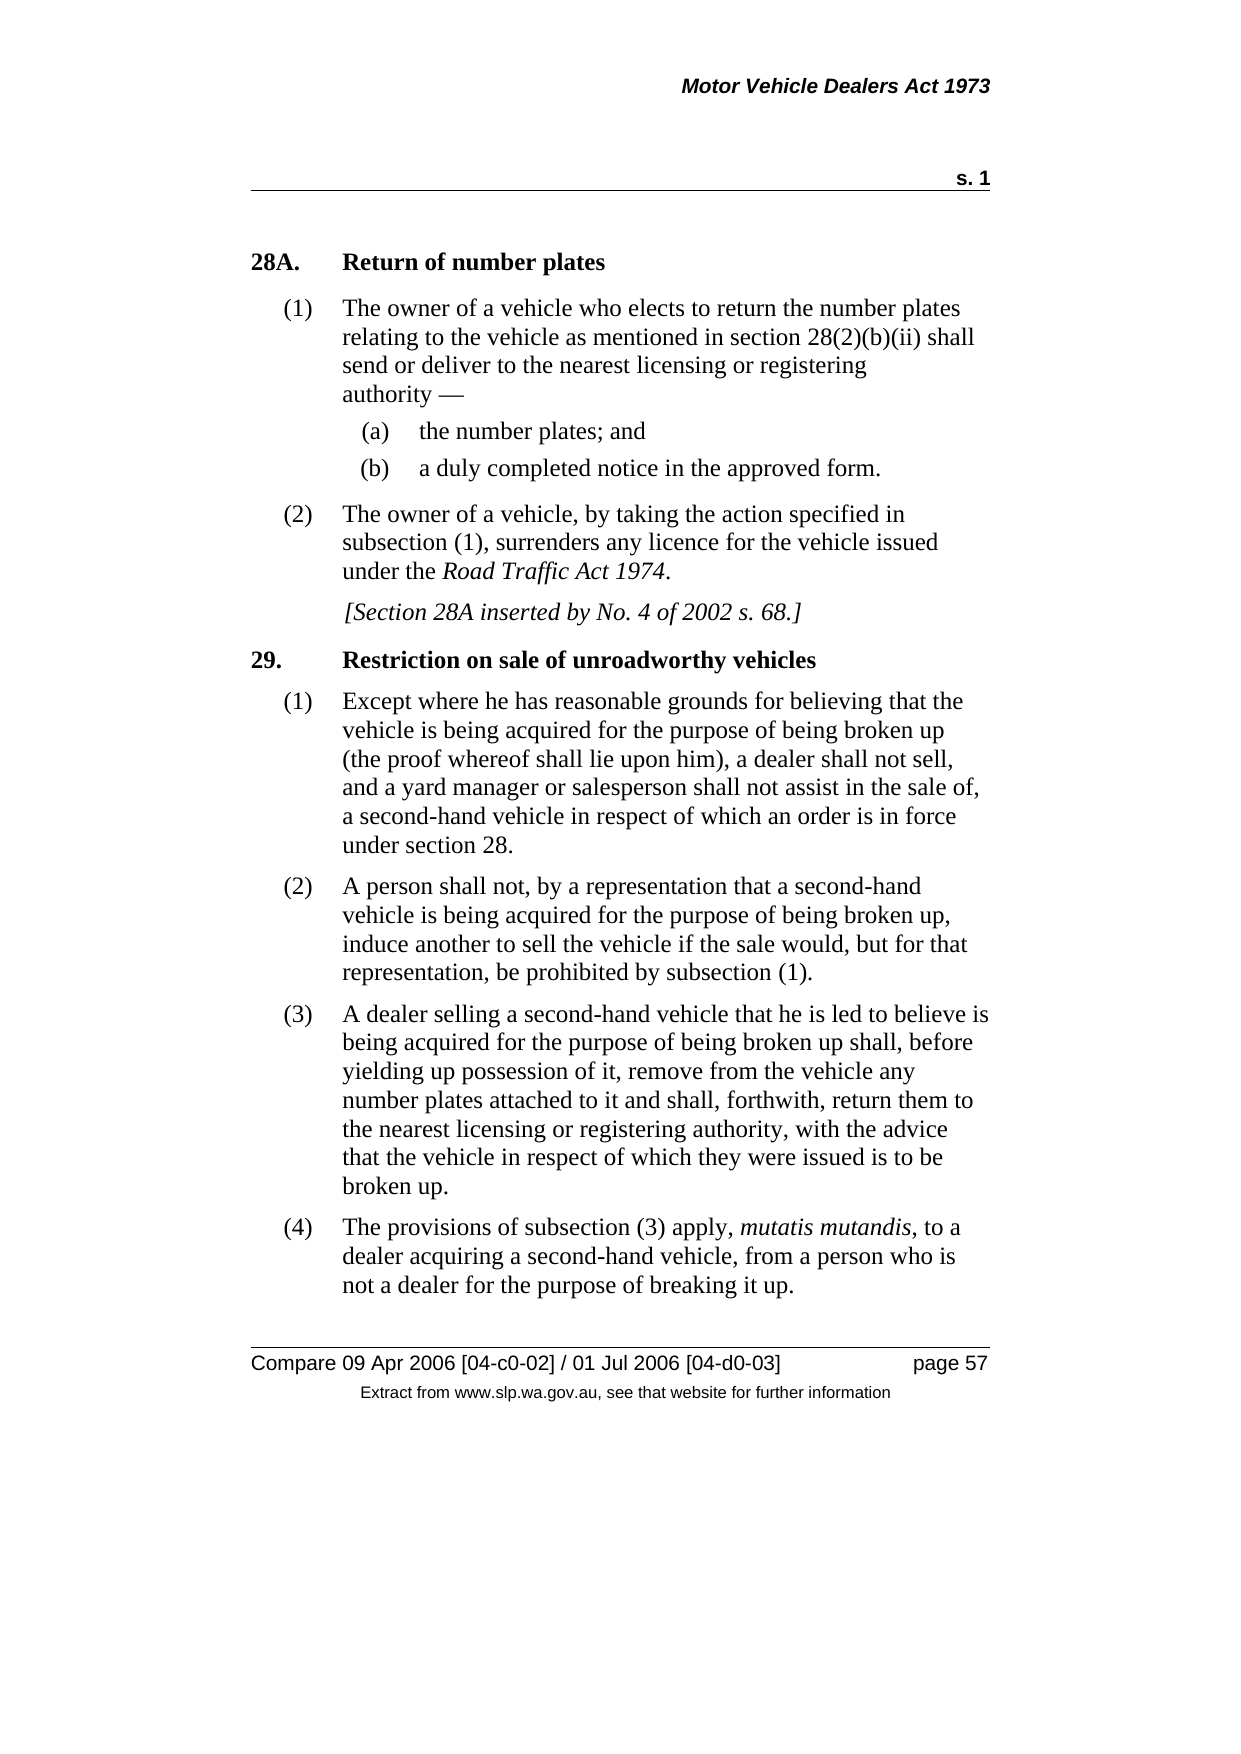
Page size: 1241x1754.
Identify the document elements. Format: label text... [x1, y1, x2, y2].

subtitle 28A. Return of number plates [251, 247, 990, 276]
text (a) the number plates; and [251, 416, 990, 445]
text (b) a duly completed notice in the approved form. [251, 453, 990, 482]
text (2) A person shall not, by a representation that a second-hand vehicle is being acquired for the purpose of being broken up, induce another to sell the vehicle if the sale would, but for that representation, be prohibited by subsection (1). [251, 871, 990, 986]
subtitle 29. Restriction on sale of unroadworthy vehicles [251, 645, 990, 674]
text (2) The owner of a vehicle, by taking the action specified in subsection (1), surrenders any licence for the vehicle issued under the Road Traffic Act 1974. [251, 499, 990, 585]
text [Section 28A inserted by No. 4 of 2002 s. 68.] [251, 597, 990, 626]
text (1) Except where he has reasonable grounds for believing that the vehicle is being acquired for the purpose of being broken up (the proof whereof shall lie upon him), a dealer shall not sell, and a yard manager or salesperson shall not assist in the sale of, a second-hand vehicle in respect of which an order is in force under section 28. [251, 686, 990, 859]
text (4) The provisions of subsection (3) apply, mutatis mutandis, to a dealer acquiring a second-hand vehicle, from a person who is not a dealer for the purpose of breaking it up. [251, 1212, 990, 1299]
text (3) A dealer selling a second-hand vehicle that he is led to believe is being acquired for the purpose of being broken up shall, before yielding up possession of it, remove from the vehicle any number plates attached to it and shall, forthwith, return them to the nearest licensing or registering authority, with the advice that the vehicle in respect of which they were issued is to be broken up. [251, 999, 990, 1200]
text (1) The owner of a vehicle who elects to return the number plates relating to the vehicle as mentioned in section 28(2)(b)(ii) shall send or deliver to the nearest licensing or registering authority — [251, 293, 990, 408]
